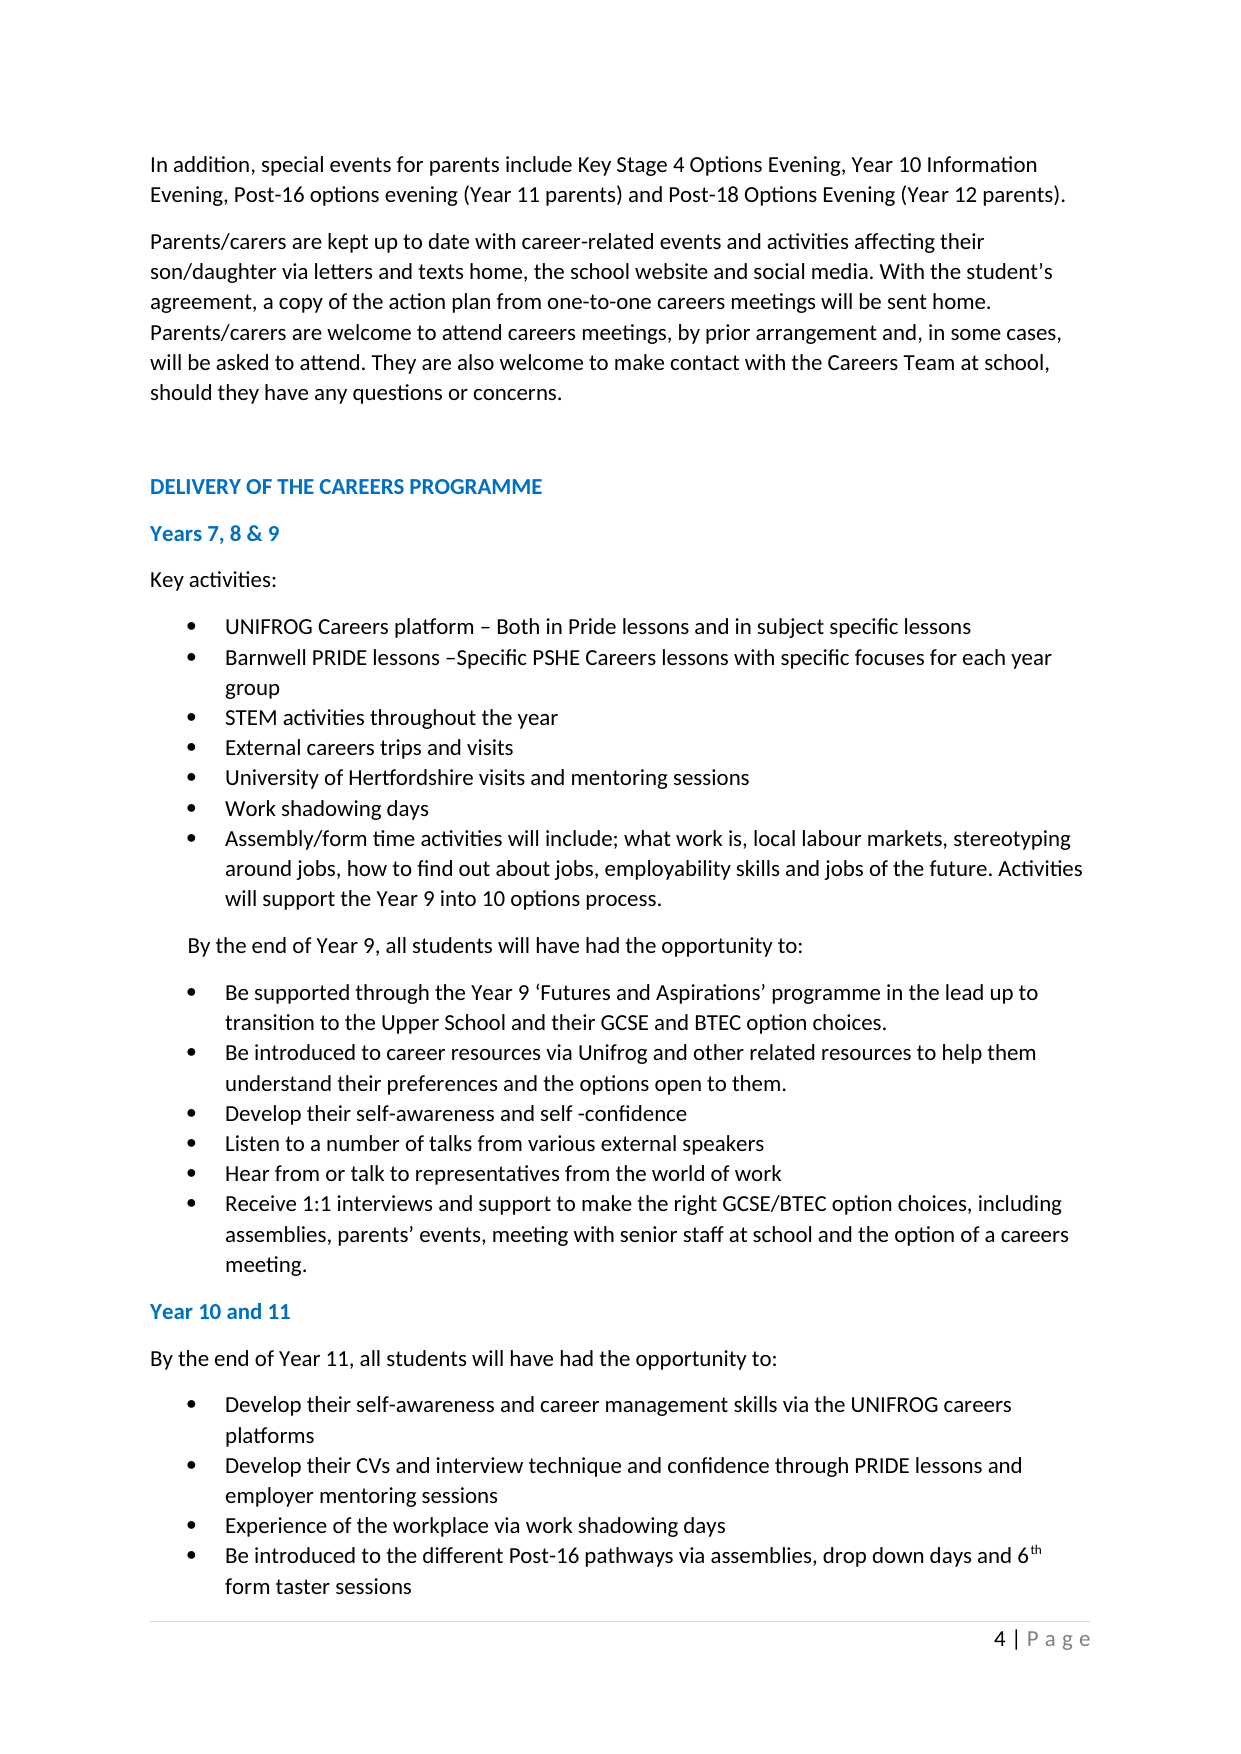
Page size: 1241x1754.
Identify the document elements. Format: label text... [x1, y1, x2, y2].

list Listen to a number of talks from various external speakers [187, 1129, 1090, 1157]
list Receive 1:1 interviews and support to make the right GCSE/BTEC option choices, including assemblies, parents’ events, meeting with senior staff at school and the option of a careers meeting. [187, 1189, 1090, 1278]
list Be introduced to career resources via Unifrog and other related resources to help them understand their preferences and the options open to them. [187, 1038, 1090, 1097]
list Barnwell PRIDE lessons –Specific PSHE Careers lessons with specific focuses for each year group [187, 643, 1090, 701]
list Experience of the workplace via work shadowing days [187, 1511, 1090, 1539]
list Be supported through the Year 9 ‘Futures and Aspirations’ programme in the lead up to transition to the Upper School and their GCSE and BTEC option choices. [187, 978, 1090, 1036]
text By the end of Year 11, all students will have had the opportunity to: [150, 1344, 1090, 1372]
list Develop their CVs and interview technique and confidence through PRIDE lessons and employer mentoring sessions [187, 1451, 1090, 1509]
text Year 10 and 11 [150, 1297, 1090, 1325]
list Be introduced to the different Post-16 pathways via assemblies, drop down days and 6th form taster sessions [187, 1542, 1090, 1600]
list Develop their self-awareness and self -confidence [187, 1099, 1090, 1127]
text In addition, special events for parents include Key Stage 4 Options Evening, Year 10 Information Evening, Post-16 options evening (Year 11 parents) and Post-18 Options Evening (Year 12 parents). [150, 150, 1090, 208]
list STEM activities throughout the year [187, 703, 1090, 731]
text Key activities: [150, 566, 1090, 594]
list Develop their self-awareness and career management skills via the UNIFROG careers platforms [187, 1391, 1090, 1449]
list Hear from or talk to representatives from the world of work [187, 1159, 1090, 1187]
text Parents/carers are kept up to date with career-related events and activities affecting their son/daughter via letters and texts home, the school website and social media. With the student’s agreement, a copy of the action plan from one-to-one careers meetings will be sent home. Parents/carers are welcome to attend careers meetings, by prior arrangement and, in some cases, will be asked to attend. They are also welcome to make contact with the Careers Team at school, should they have any questions or concerns. [150, 227, 1090, 406]
text By the end of Year 9, all students will have had the opportunity to: [187, 931, 1090, 959]
list University of Hertfordshire visits and mentoring sessions [187, 763, 1090, 792]
text DELIVERY OF THE CAREERS PROGRAMME [150, 472, 1090, 500]
list External careers trips and visits [187, 733, 1090, 761]
list Assembly/form time activities will include; what work is, local labour markets, stereotyping around jobs, how to find out about jobs, employability skills and jobs of the future. Activities will support the Year 9 into 10 options process. [187, 824, 1090, 912]
list UNIFROG Careers platform – Both in Pride lessons and in subject specific lessons [187, 612, 1090, 641]
text Years 7, 8 & 9 [150, 519, 1090, 547]
list Work shadowing days [187, 794, 1090, 822]
